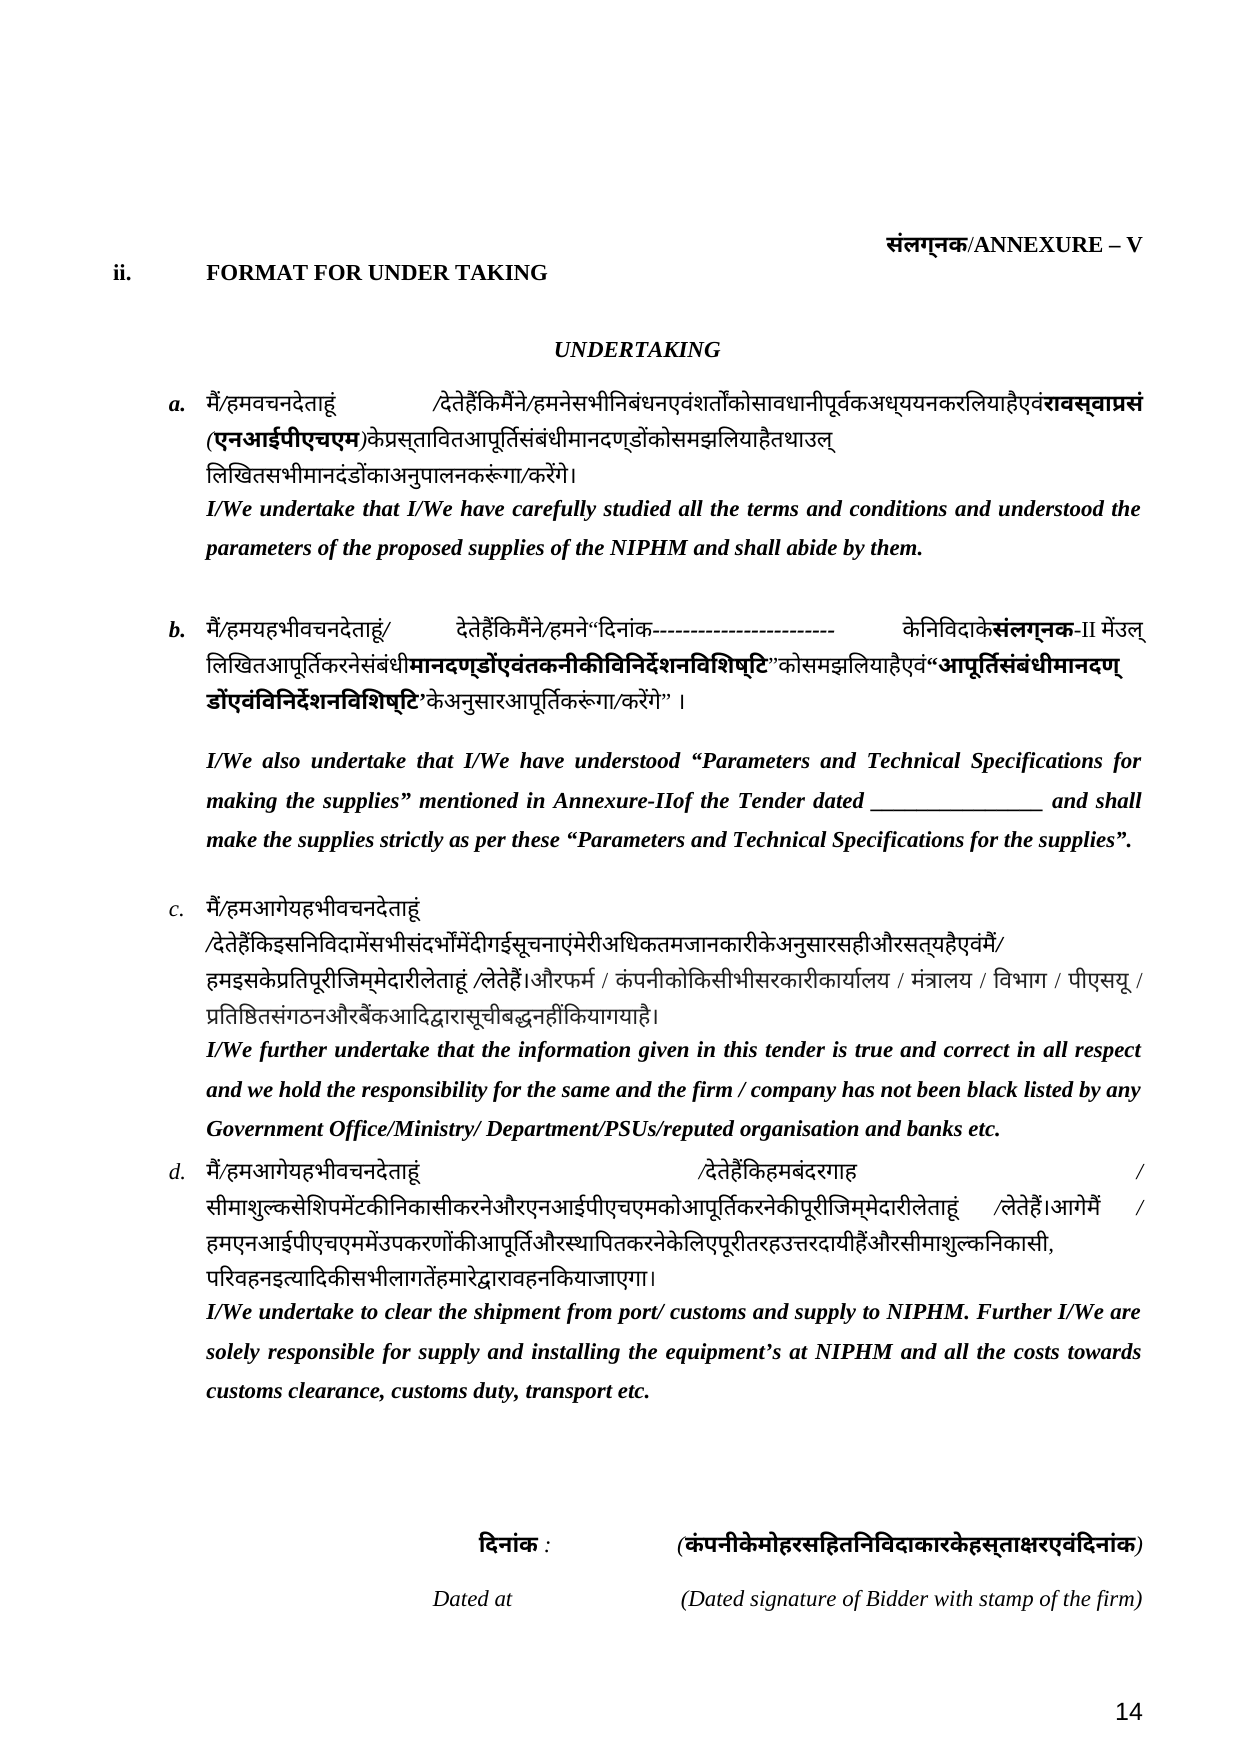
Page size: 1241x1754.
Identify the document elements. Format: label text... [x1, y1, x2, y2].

list मैं/हमआगेयहभीवचनदेताहूं /देतेहैंकिइसनिविदामेंसभीसंदर्भोंमेंदीगईसूचनाएंमेरीअधिकतमजानकारीकेअनुसारसहीऔरसत्‍यहैएवंमैं/हमइसकेप्रतिपूरीजिम्‍मेदारीलेताहूं /लेतेहैं।औरफर्म / कंपनीकोकिसीभीसरकारीकार्यालय / मंत्रालय / विभाग / पीएसयू / प्रतिष्ठितसंगठनऔरबैंकआदिद्वारासूचीबद्धनहींकियागयाहै। [169, 892, 1143, 1031]
list मैं/हमयहभीवचनदेताहूं/ देतेहैंकिमैंने/हमने“दिनांक------------------------ केनिविदाकेसंलग्‍नक-IIमेंउल्‍लिखितआपूर्तिकरनेसंबंधीमानदण्‍डोंएवंतकनीकीविनिर्देशनविशिष्‍टि”कोसमझलियाहैएवं“आपूर्तिसंबंधीमानदण्‍डोंएवंविनिर्देशनविशिष्‍टि’केअनुसारआपूर्तिकरूंगा/करेंगे” । [169, 613, 1143, 717]
subtitle FORMAT FOR UNDER TAKING [131, 259, 1143, 285]
list मैं/हमवचनदेताहूं /देतेहैंकिमैंने/हमनेसभीनिबंधनएवंशर्तोंकोसावधानीपूर्वकअध्‍ययनकरलियाहैएवंरावस्‍वाप्रसं (एनआईपीएचएम)केप्रस्‍तावितआपूर्तिसंबंधीमानदण्‍डोंकोसमझलियाहैतथाउल्‍लिखितसभीमानदंडोंकाअनुपालनकरूंगा/करेंगे। [169, 387, 1143, 490]
subtitle संलग्‍नक/ANNEXURE – V [131, 227, 1143, 259]
list I/We also undertake that I/We have understood “Parameters and Technical Specifications for making the supplies” mentioned in Annexure-IIof the Tender dated _______________ and shall make the supplies strictly as per these “Parameters and Technical Specifications for the supplies”. [206, 748, 1143, 853]
list I/We undertake that I/We have carefully studied all the terms and conditions and understood the parameters of the proposed supplies of the NIPHM and shall abide by them. [206, 495, 1143, 561]
text UNDERTAKING [131, 336, 1143, 362]
list मैं/हमआगेयहभीवचनदेताहूं /देतेहैंकिहमबंदरगाह / सीमाशुल्कसेशिपमेंटकीनिकासीकरनेऔरएनआईपीएचएमकोआपूर्तिकरनेकीपूरीजिम्‍मेदारीलेताहूं /लेतेहैं।आगेमैं / हमएनआईपीएचएममेंउपकरणोंकीआपूर्तिऔरस्थापितकरनेकेलिएपूरीतरहउत्तरदायीहैंऔरसीमाशुल्कनिकासी, परिवहनइत्यादिकीसभीलागतेंहमारेद्वारावहनकियाजाएगा। [169, 1154, 1143, 1294]
text दिनांक : (कंपनीकेमोहरसहितनिविदाकारकेहस्‍ताक्षरएवंदिनांक) [131, 1528, 1143, 1559]
text Dated at (Dated signature of Bidder with stamp of the firm) [131, 1585, 1143, 1611]
list I/We undertake to clear the shipment from port/ customs and supply to NIPHM. Further I/We are solely responsible for supply and installing the equipment’s at NIPHM and all the costs towards customs clearance, customs duty, transport etc. [206, 1298, 1143, 1404]
list I/We further undertake that the information given in this tender is true and correct in all respect and we hold the responsibility for the same and the firm / company has not been black listed by any Government Office/Ministry/ Department/PSUs/reputed organisation and banks etc. [206, 1036, 1143, 1141]
